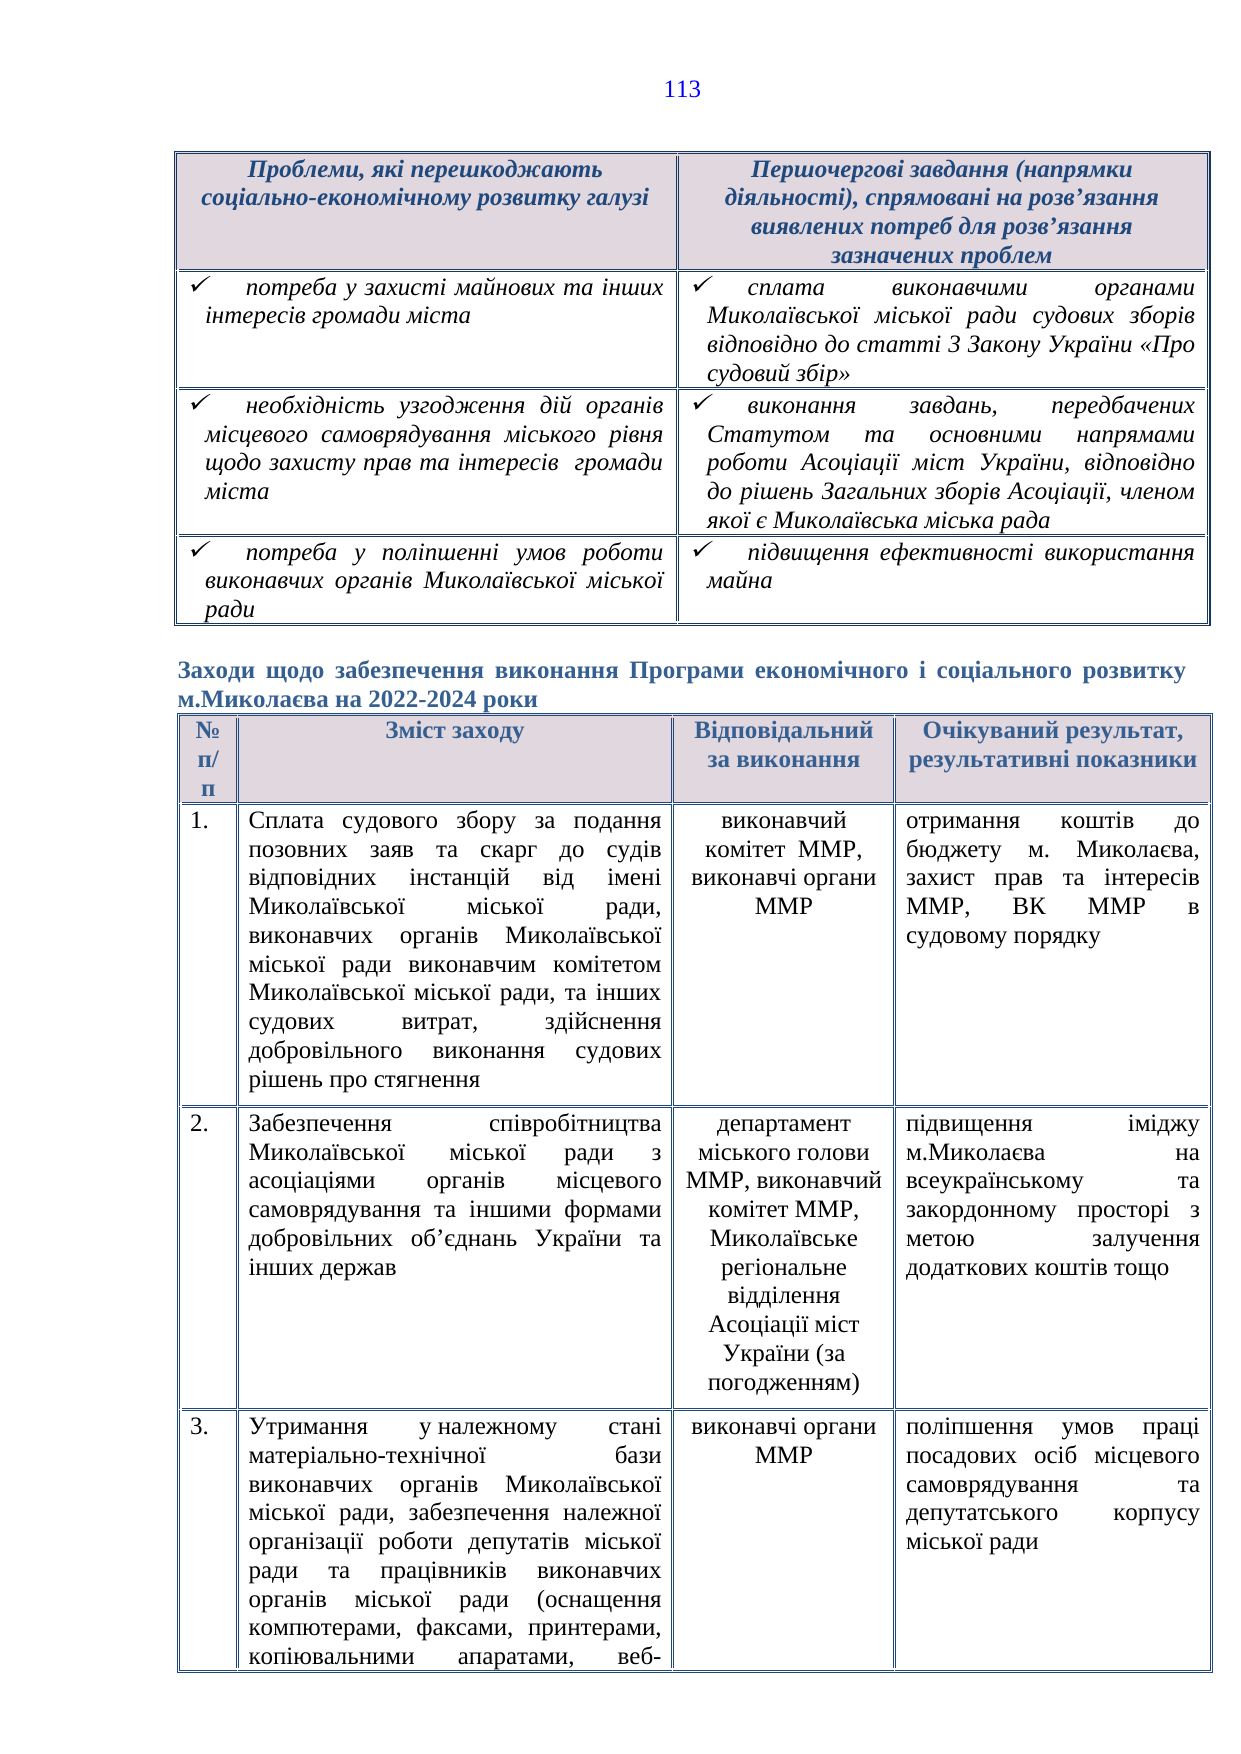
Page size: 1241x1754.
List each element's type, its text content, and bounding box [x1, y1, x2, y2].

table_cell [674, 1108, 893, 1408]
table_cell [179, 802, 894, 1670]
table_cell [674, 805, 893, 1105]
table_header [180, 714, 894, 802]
text Заходи щодо забезпечення виконання Програми економічного і соціального розвитку м.Миколаєва на 2022-2024 роки [177, 655, 1187, 712]
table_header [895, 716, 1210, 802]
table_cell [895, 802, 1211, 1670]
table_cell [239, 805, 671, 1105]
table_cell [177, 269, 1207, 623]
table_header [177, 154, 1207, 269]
